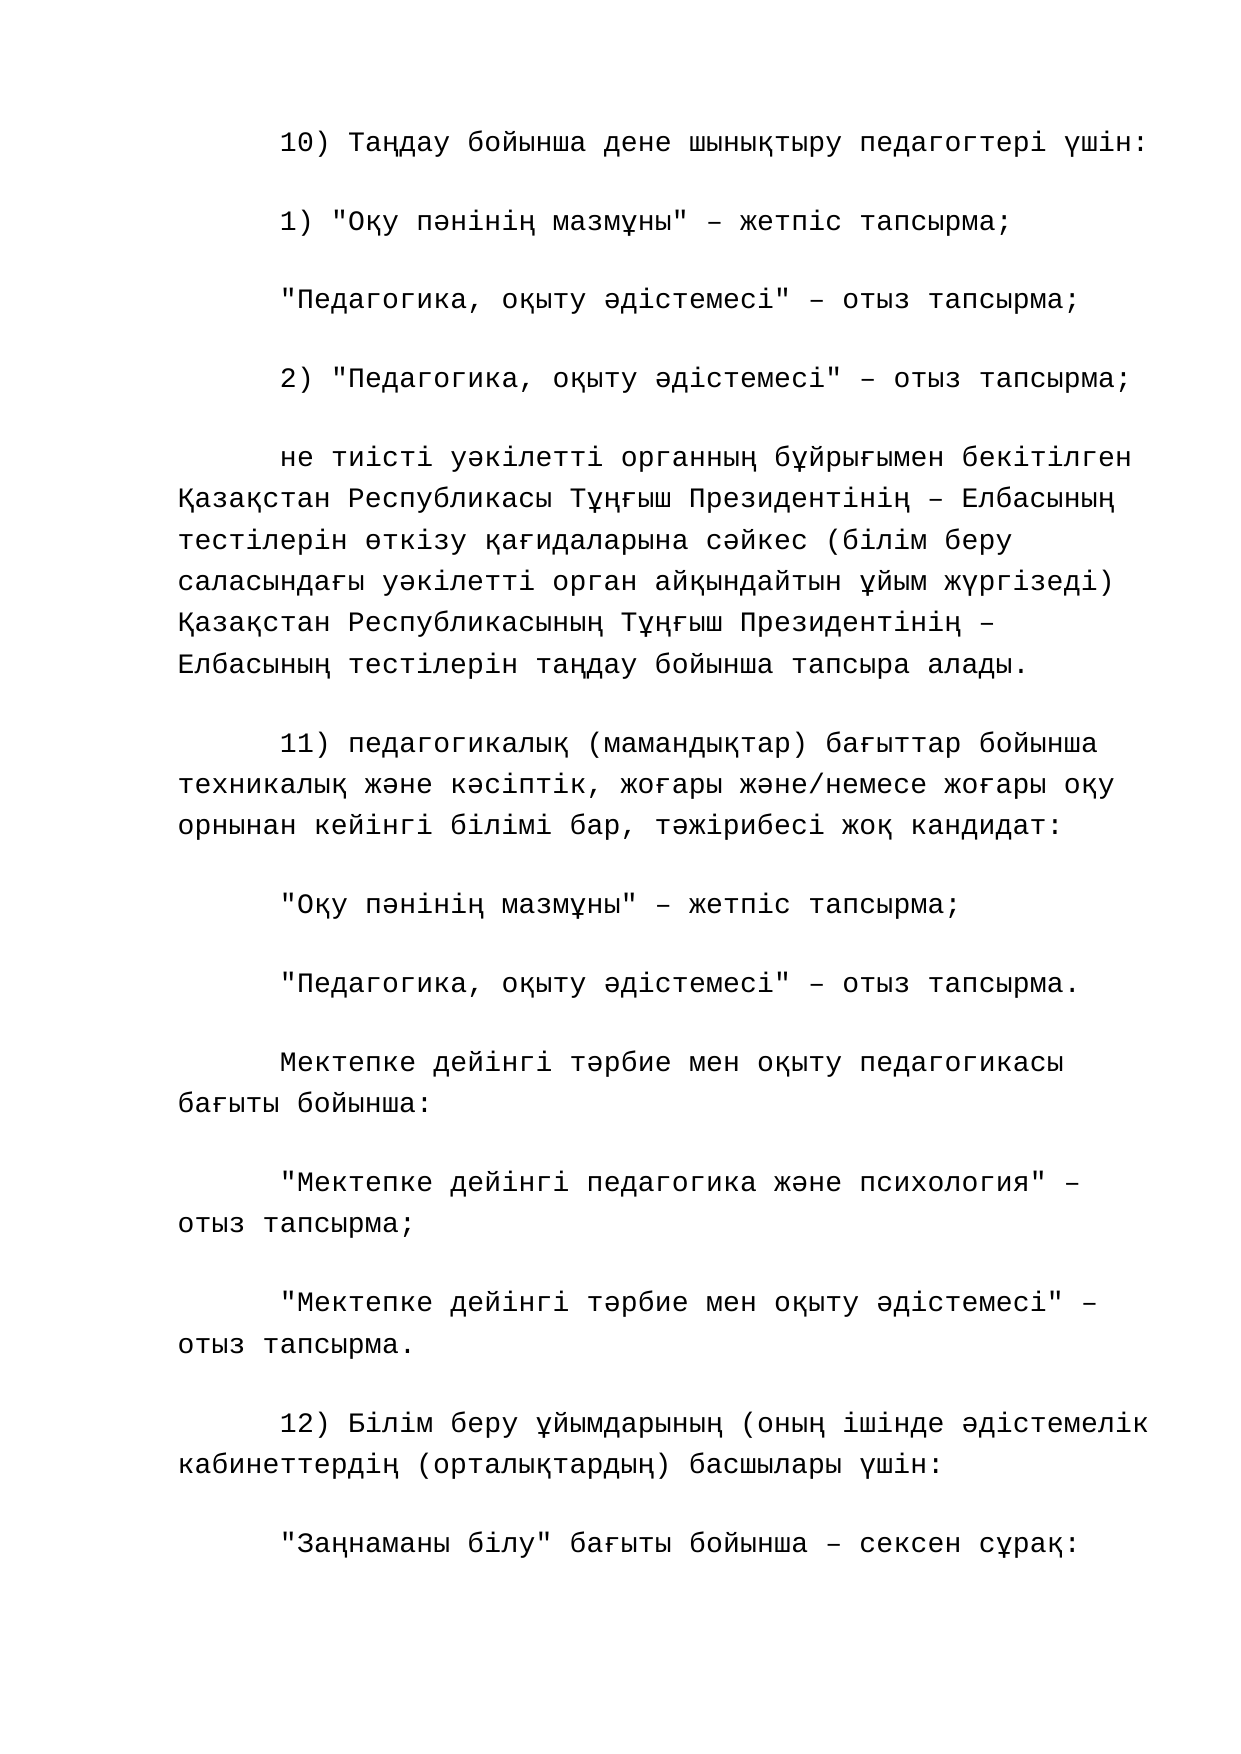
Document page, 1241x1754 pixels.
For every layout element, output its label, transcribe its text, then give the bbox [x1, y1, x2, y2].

text не тиісті уәкілетті органның бұйрығымен бекітілген Қазақстан Республикасы Тұңғыш Президентінің – Елбасының тестілерін өткізу қағидаларына сәйкес (білім беру саласындағы уәкілетті орган айқындайтын ұйым жүргізеді) Қазақстан Республикасының Тұңғыш Президентінің – Елбасының тестілерін таңдау бойынша тапсыра алады. [177, 433, 1152, 682]
text Мектепке дейінгі тәрбие мен оқыту педагогикасы бағыты бойынша: [177, 1038, 1152, 1121]
text 12) Білім беру ұйымдарының (оның ішінде әдістемелік кабинеттердің (орталықтардың) басшылары үшін: [177, 1399, 1152, 1482]
text 1) "Оқу пәнінің мазмұны" – жетпіс тапсырма; [177, 197, 1152, 238]
text 11) педагогикалық (мамандықтар) бағыттар бойынша техникалық және кәсіптік, жоғары және/немесе жоғары оқу орнынан кейінгі білімі бар, тәжірибесі жоқ кандидат: [177, 719, 1152, 843]
text "Оқу пәнінің мазмұны" – жетпіс тапсырма; [177, 881, 1152, 922]
text 2) "Педагогика, оқыту әдістемесі" – отыз тапсырма; [177, 355, 1152, 396]
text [177, 276, 1152, 317]
text "Педагогика, оқыту әдістемесі" – отыз тапсырма. [177, 959, 1152, 1001]
text 10) Таңдау бойынша дене шынықтыру педагогтері үшін: [177, 118, 1152, 159]
text "Мектепке дейінгі педагогика және психология" – отыз тапсырма; [177, 1159, 1152, 1241]
text "Мектепке дейінгі тәрбие мен оқыту әдістемесі" – отыз тапсырма. [177, 1279, 1152, 1362]
text "Заңнаманы білу" бағыты бойынша – сексен сұрақ: [177, 1519, 1152, 1561]
